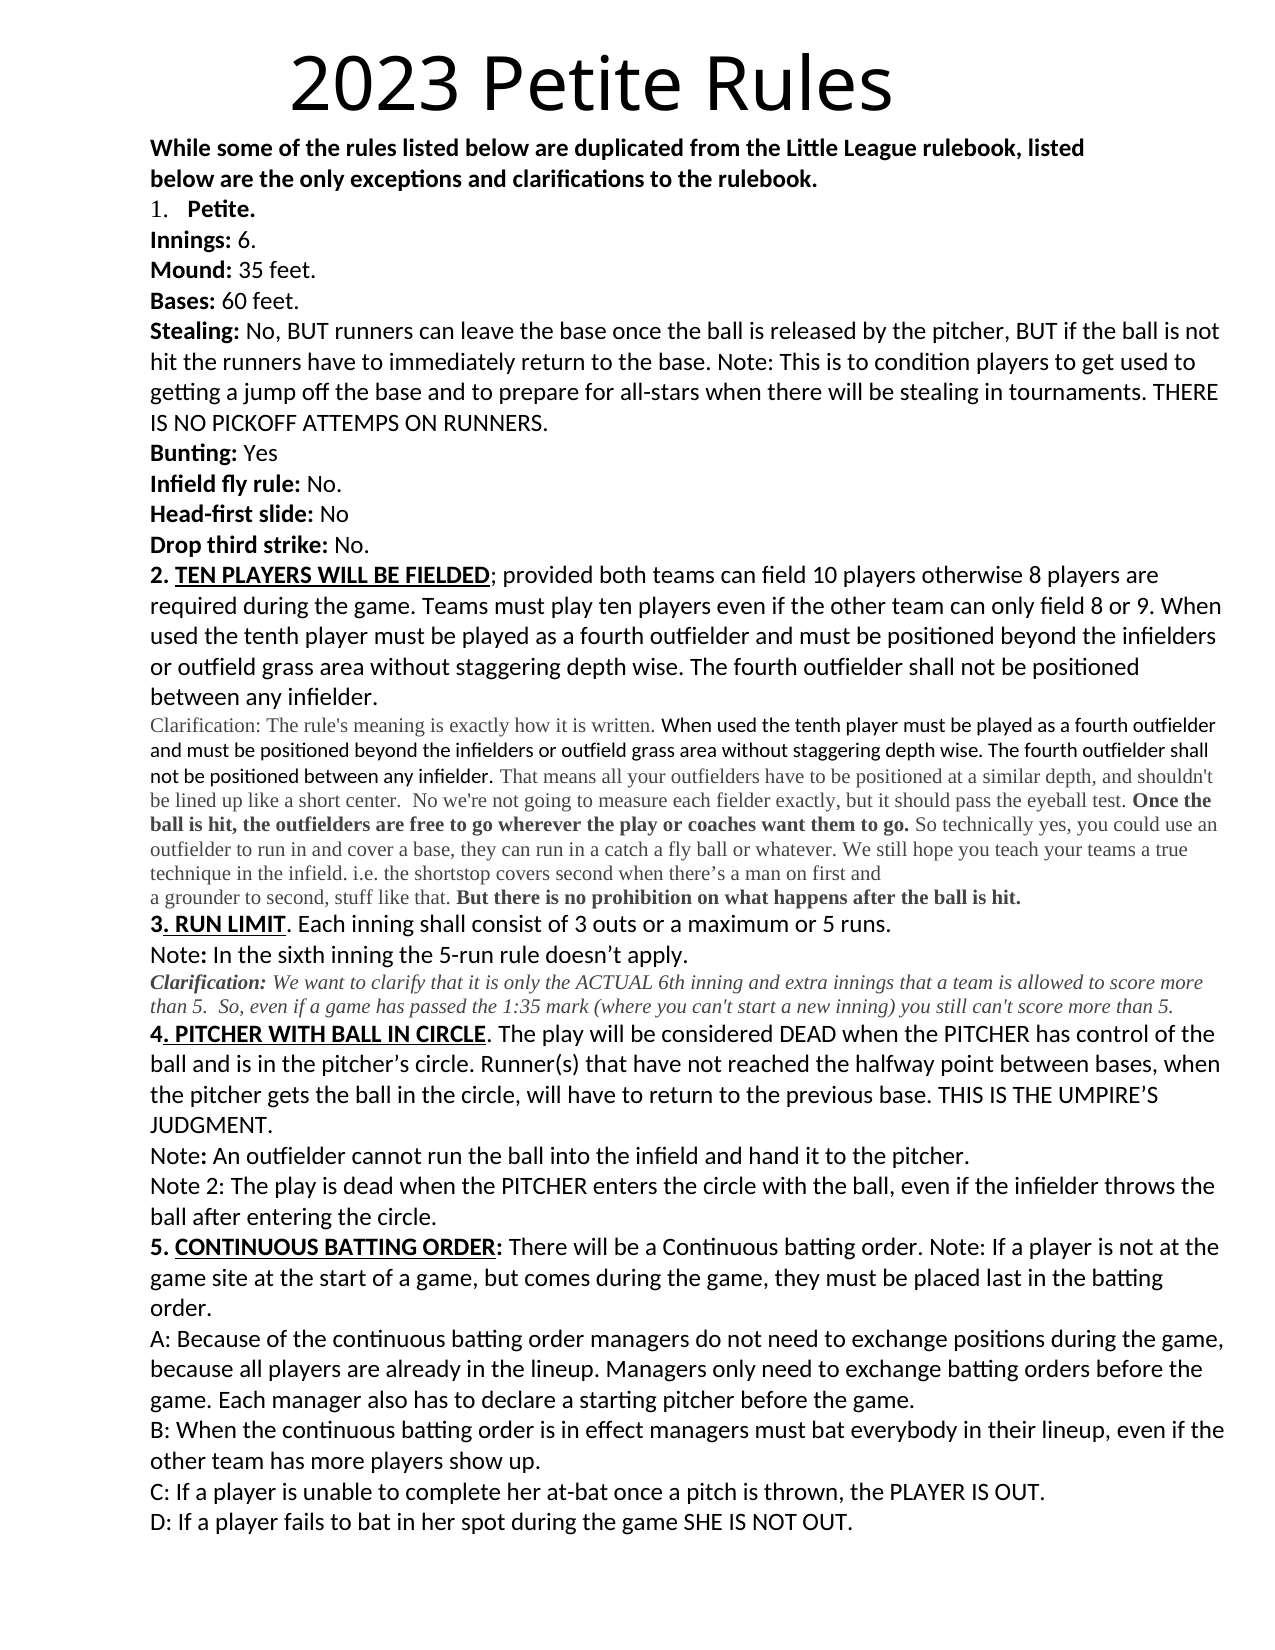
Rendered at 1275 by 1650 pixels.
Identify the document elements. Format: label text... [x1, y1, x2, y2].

text Stealing: No, BUT runners can leave the base once the ball is released by the pitcher, BUT if the ball is not hit the runners have to immediately return to the base. Note: This is to condition players to get used to getting a jump off the base and to prepare for all-stars when there will be stealing in tournaments. THERE IS NO PICKOFF ATTEMPS ON RUNNERS. [150, 315, 1230, 437]
text Note: An outfielder cannot run the ball into the infield and hand it to the pitcher. [150, 1140, 1230, 1170]
text C: If a player is unable to complete her at-bat once a pitch is thrown, the PLAYER IS OUT. [75, 1476, 1230, 1506]
text Innings: 6. [150, 224, 1230, 254]
text 2. TEN PLAYERS WILL BE FIELDED; provided both teams can field 10 players otherwise 8 players are required during the game. Teams must play ten players even if the other team can only field 8 or 9. When used the tenth player must be played as a fourth outfielder and must be positioned beyond the infielders or outfield grass area without staggering depth wise. The fourth outfielder shall not be positioned between any infielder. [150, 559, 1230, 712]
text 3. RUN LIMIT. Each inning shall consist of 3 outs or a maximum or 5 runs. Note: In the sixth inning the 5-run rule doesn’t apply. Clarification: We want to clarify that it is only the ACTUAL 6th inning and extra innings that a team is allowed to score more than 5. So, even if a game has passed the 1:35 mark (where you can't start a new inning) you still can't score more than 5. [150, 909, 1230, 1018]
text Head-first slide: No [150, 498, 1230, 529]
list Petite. [150, 193, 1230, 224]
text Infield fly rule: No. [150, 468, 1230, 498]
text Note 2: The play is dead when the PITCHER enters the circle with the ball, even if the infielder throws the ball after entering the circle. [150, 1170, 1230, 1231]
text D: If a player fails to bat in her spot during the game SHE IS NOT OUT. [75, 1506, 1230, 1537]
text Bunting: Yes [150, 437, 1230, 468]
text Bases: 60 feet. [150, 285, 1230, 315]
text While some of the rules listed below are duplicated from the Little League rulebook, listed below are the only exceptions and clarifications to the rulebook. [150, 132, 1108, 193]
text 5. CONTINUOUS BATTING ORDER: There will be a Continuous batting order. Note: If a player is not at the game site at the start of a game, but comes during the game, they must be placed last in the batting order. [150, 1231, 1230, 1323]
text Clarification: The rule's meaning is exactly how it is written. When used the tenth player must be played as a fourth outfielder and must be positioned beyond the infielders or outfield grass area without staggering depth wise. The fourth outfielder shall not be positioned between any infielder. That means all your outfielders have to be positioned at a similar depth, and shouldn't be lined up like a short center. No we're not going to measure each fielder exactly, but it should pass the eyeball test. Once the ball is hit, the outfielders are free to go wherever the play or coaches want them to go. So technically yes, you could use an outfielder to run in and cover a base, they can run in a catch a fly ball or whatever. We still hope you teach your teams a true technique in the infield. i.e. the shortstop covers second when there’s a man on first and [150, 712, 1230, 884]
text Mound: 35 feet. [150, 254, 1230, 285]
text B: When the continuous batting order is in effect managers must bat everybody in their lineup, even if the other team has more players show up. [150, 1414, 1230, 1476]
text Drop third strike: No. [75, 529, 1230, 559]
text A: Because of the continuous batting order managers do not need to exchange positions during the game, because all players are already in the lineup. Managers only need to exchange batting orders before the game. Each manager also has to declare a starting pitcher before the game. [150, 1323, 1230, 1414]
text 2023 Petite Rules [0, 30, 1183, 132]
text 4. PITCHER WITH BALL IN CIRCLE. The play will be considered DEAD when the PITCHER has control of the ball and is in the pitcher’s circle. Runner(s) that have not reached the halfway point between bases, when the pitcher gets the ball in the circle, will have to return to the previous base. THIS IS THE UMPIRE’S JUDGMENT. [150, 1018, 1230, 1140]
text a grounder to second, stuff like that. But there is no prohibition on what happens after the ball is hit. [150, 884, 1230, 909]
